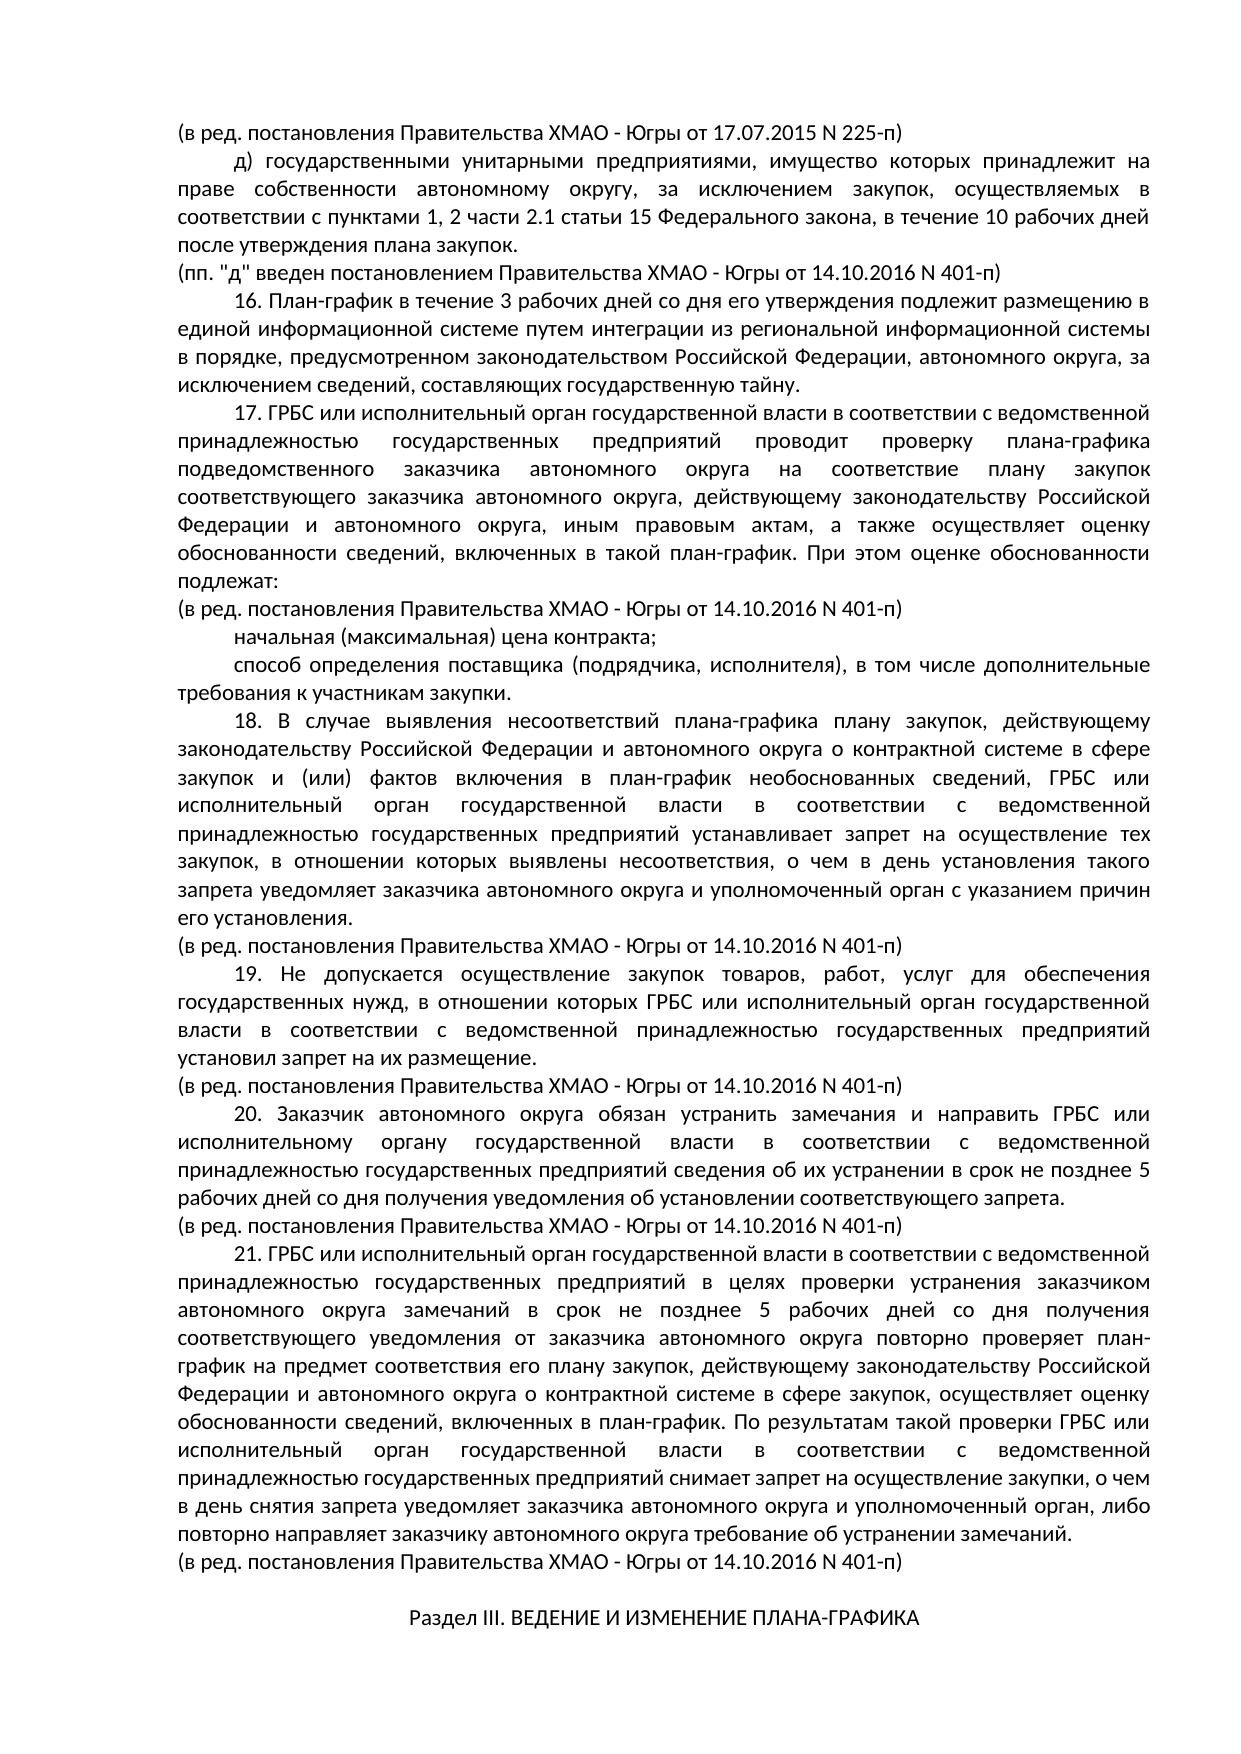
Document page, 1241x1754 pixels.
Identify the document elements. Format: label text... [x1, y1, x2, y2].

text (в ред. постановления Правительства ХМАО - Югры от 14.10.2016 N 401-п) [177, 594, 1152, 622]
text (пп. "д" введен постановлением Правительства ХМАО - Югры от 14.10.2016 N 401-п) [177, 258, 1152, 286]
text 17. ГРБС или исполнительный орган государственной власти в соответствии с ведомственной принадлежностью государственных предприятий проводит проверку плана-графика подведомственного заказчика автономного округа на соответствие плану закупок соответствующего заказчика автономного округа, действующему законодательству Российской Федерации и автономного округа, иным правовым актам, а также осуществляет оценку обоснованности сведений, включенных в такой план-график. При этом оценке обоснованности подлежат: [177, 398, 1152, 594]
text (в ред. постановления Правительства ХМАО - Югры от 14.10.2016 N 401-п) [177, 1211, 1152, 1239]
text 18. В случае выявления несоответствий плана-графика плану закупок, действующему законодательству Российской Федерации и автономного округа о контрактной системе в сфере закупок и (или) фактов включения в план-график необоснованных сведений, ГРБС или исполнительный орган государственной власти в соответствии с ведомственной принадлежностью государственных предприятий устанавливает запрет на осуществление тех закупок, в отношении которых выявлены несоответствия, о чем в день установления такого запрета уведомляет заказчика автономного округа и уполномоченный орган с указанием причин его установления. [177, 707, 1152, 931]
text 16. План-график в течение 3 рабочих дней со дня его утверждения подлежит размещению в единой информационной системе путем интеграции из региональной информационной системы в порядке, предусмотренном законодательством Российской Федерации, автономного округа, за исключением сведений, составляющих государственную тайну. [177, 286, 1152, 398]
text (в ред. постановления Правительства ХМАО - Югры от 14.10.2016 N 401-п) [177, 931, 1152, 959]
text начальная (максимальная) цена контракта; [177, 622, 1152, 651]
text способ определения поставщика (подрядчика, исполнителя), в том числе дополнительные требования к участникам закупки. [177, 651, 1152, 707]
text 20. Заказчик автономного округа обязан устранить замечания и направить ГРБС или исполнительному органу государственной власти в соответствии с ведомственной принадлежностью государственных предприятий сведения об их устранении в срок не позднее 5 рабочих дней со дня получения уведомления об установлении соответствующего запрета. [177, 1099, 1152, 1211]
text 19. Не допускается осуществление закупок товаров, работ, услуг для обеспечения государственных нужд, в отношении которых ГРБС или исполнительный орган государственной власти в соответствии с ведомственной принадлежностью государственных предприятий установил запрет на их размещение. [177, 959, 1152, 1071]
text д) государственными унитарными предприятиями, имущество которых принадлежит на праве собственности автономному округу, за исключением закупок, осуществляемых в соответствии с пунктами 1, 2 части 2.1 статьи 15 Федерального закона, в течение 10 рабочих дней после утверждения плана закупок. [177, 146, 1152, 258]
text (в ред. постановления Правительства ХМАО - Югры от 14.10.2016 N 401-п) [177, 1547, 1152, 1575]
text (в ред. постановления Правительства ХМАО - Югры от 14.10.2016 N 401-п) [177, 1071, 1152, 1099]
text 21. ГРБС или исполнительный орган государственной власти в соответствии с ведомственной принадлежностью государственных предприятий в целях проверки устранения заказчиком автономного округа замечаний в срок не позднее 5 рабочих дней со дня получения соответствующего уведомления от заказчика автономного округа повторно проверяет план-график на предмет соответствия его плану закупок, действующему законодательству Российской Федерации и автономного округа о контрактной системе в сфере закупок, осуществляет оценку обоснованности сведений, включенных в план-график. По результатам такой проверки ГРБС или исполнительный орган государственной власти в соответствии с ведомственной принадлежностью государственных предприятий снимает запрет на осуществление закупки, о чем в день снятия запрета уведомляет заказчика автономного округа и уполномоченный орган, либо повторно направляет заказчику автономного округа требование об устранении замечаний. [177, 1239, 1152, 1547]
text Раздел III. ВЕДЕНИЕ И ИЗМЕНЕНИЕ ПЛАНА-ГРАФИКА [177, 1603, 1152, 1631]
text (в ред. постановления Правительства ХМАО - Югры от 17.07.2015 N 225-п) [177, 118, 1152, 146]
